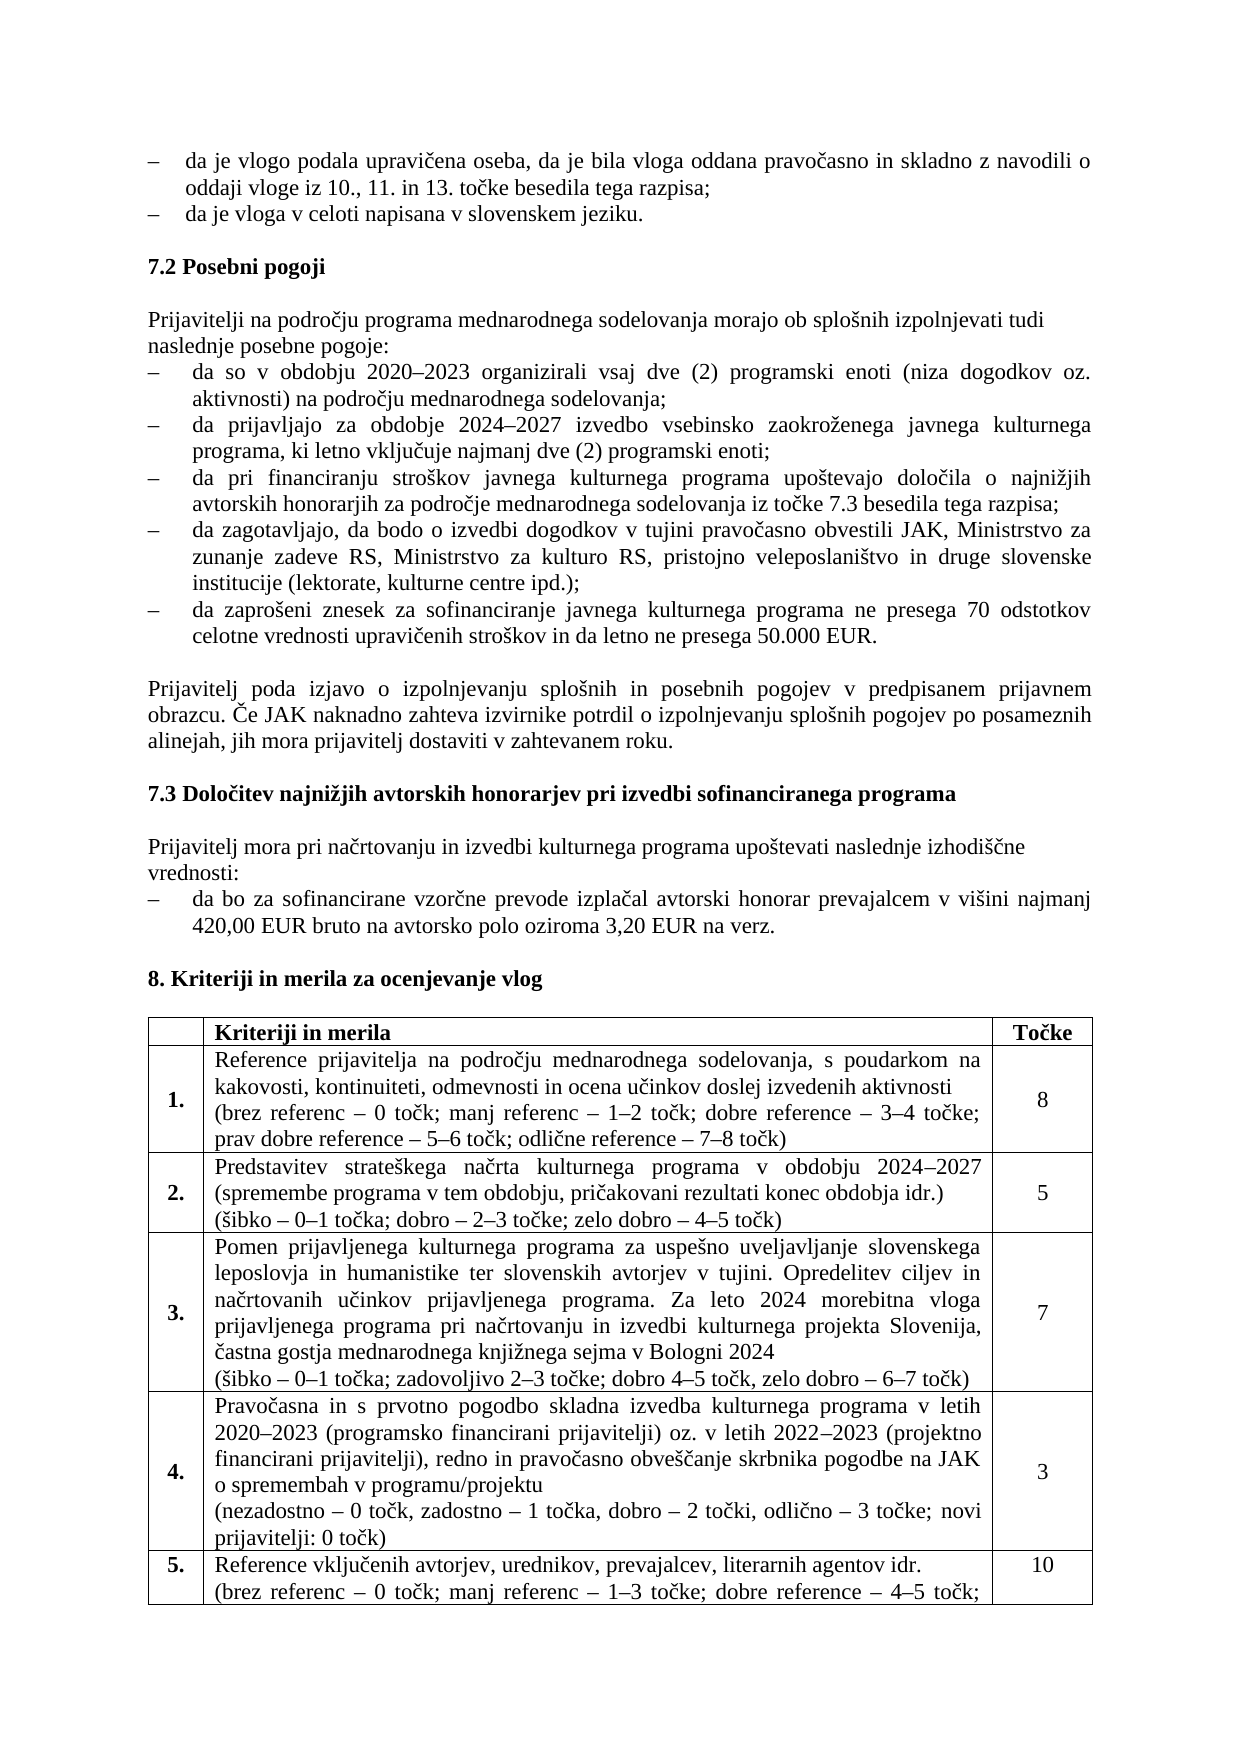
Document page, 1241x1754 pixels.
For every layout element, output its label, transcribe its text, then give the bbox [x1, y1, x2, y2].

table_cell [204, 1551, 992, 1604]
text Prijavitelj mora pri načrtovanju in izvedbi kulturnega programa upoštevati naslednje izhodiščne vrednosti: [148, 833, 1093, 886]
table_cell 2. [149, 1153, 203, 1232]
text Prijavitelj poda izjavo o izpolnjevanju splošnih in posebnih pogojev v predpisanem prijavnem obrazcu. Če JAK naknadno zahteva izvirnike potrdil o izpolnjevanju splošnih pogojev po posameznih alinejah, jih mora prijavitelj dostaviti v zahtevanem roku. [148, 675, 1093, 754]
text 7.3 Določitev najnižjih avtorskih honorarjev pri izvedbi sofinanciranega programa [148, 780, 1093, 806]
table_cell 4. [149, 1392, 203, 1550]
table_cell 3. [149, 1233, 203, 1391]
list da bo za sofinancirane vzorčne prevode izplačal avtorski honorar prevajalcem v višini najmanj 420,00 EUR bruto na avtorsko polo oziroma 3,20 EUR na verz. [148, 886, 1093, 938]
table_cell 5. [149, 1551, 203, 1604]
table_cell Predstavitev strateškega načrta kulturnega programa v obdobju 2024–2027 (spremembe programa v tem obdobju, pričakovani rezultati konec obdobja idr.) (šibko – 0–1 točka; dobro – 2–3 točke; zelo dobro – 4–5 točk) [204, 1153, 992, 1232]
list da pri financiranju stroškov javnega kulturnega programa upoštevajo določila o najnižjih avtorskih honorarjih za področje mednarodnega sodelovanja iz točke 7.3 besedila tega razpisa; [148, 464, 1093, 517]
table_cell 10 [993, 1551, 1092, 1604]
table_cell 5 [993, 1153, 1092, 1232]
text 7.2 Posebni pogoji [148, 253, 1093, 279]
table_cell Pravočasna in s prvotno pogodbo skladna izvedba kulturnega programa v letih 2020–2023 (programsko financirani prijavitelji) oz. v letih 2022–2023 (projektno financirani prijavitelji), redno in pravočasno obveščanje skrbnika pogodbe na JAK o spremembah v programu/projektu (nezadostno – 0 točk, zadostno – 1 točka, dobro – 2 točki, odlično – 3 točke; novi prijavitelji: 0 točk) [204, 1392, 992, 1550]
table_header Točke [993, 1018, 1092, 1045]
table_cell 3 [993, 1392, 1092, 1550]
list da je vlogo podala upravičena oseba, da je bila vloga oddana pravočasno in skladno z navodili o oddaji vloge iz 10., 11. in 13. točke besedila tega razpisa; [148, 148, 1093, 200]
table_cell 1. [149, 1046, 203, 1152]
text Prijavitelji na področju programa mednarodnega sodelovanja morajo ob splošnih izpolnjevati tudi naslednje posebne pogoje: [148, 306, 1093, 358]
table_cell 7 [993, 1233, 1092, 1391]
list da so v obdobju 2020–2023 organizirali vsaj dve (2) programski enoti (niza dogodkov oz. aktivnosti) na področju mednarodnega sodelovanja; [148, 358, 1093, 411]
table_header Kriteriji in merila [204, 1018, 992, 1045]
table_cell 8 [993, 1046, 1092, 1152]
table_cell Reference prijavitelja na področju mednarodnega sodelovanja, s poudarkom na kakovosti, kontinuiteti, odmevnosti in ocena učinkov doslej izvedenih aktivnosti (brez referenc – 0 točk; manj referenc – 1–2 točk; dobre reference – 3–4 točke; prav dobre reference – 5–6 točk; odlične reference – 7–8 točk) [204, 1046, 992, 1152]
list da je vloga v celoti napisana v slovenskem jeziku. [148, 200, 1093, 227]
table_cell Pomen prijavljenega kulturnega programa za uspešno uveljavljanje slovenskega leposlovja in humanistike ter slovenskih avtorjev v tujini. Opredelitev ciljev in načrtovanih učinkov prijavljenega programa. Za leto 2024 morebitna vloga prijavljenega programa pri načrtovanju in izvedbi kulturnega projekta Slovenija, častna gostja mednarodnega knjižnega sejma v Bologni 2024 (šibko – 0–1 točka; zadovoljivo 2–3 točke; dobro 4–5 točk, zelo dobro – 6–7 točk) [204, 1233, 992, 1391]
list da zaprošeni znesek za sofinanciranje javnega kulturnega programa ne presega 70 odstotkov celotne vrednosti upravičenih stroškov in da letno ne presega 50.000 EUR. [148, 596, 1093, 648]
list da zagotavljajo, da bodo o izvedbi dogodkov v tujini pravočasno obvestili JAK, Ministrstvo za zunanje zadeve RS, Ministrstvo za kulturo RS, pristojno veleposlaništvo in druge slovenske institucije (lektorate, kulturne centre ipd.); [148, 517, 1093, 596]
text 8. Kriteriji in merila za ocenjevanje vlog [148, 964, 1093, 991]
table_header [149, 1018, 203, 1045]
list da prijavljajo za obdobje 2024–2027 izvedbo vsebinsko zaokroženega javnega kulturnega programa, ki letno vključuje najmanj dve (2) programski enoti; [148, 411, 1093, 464]
